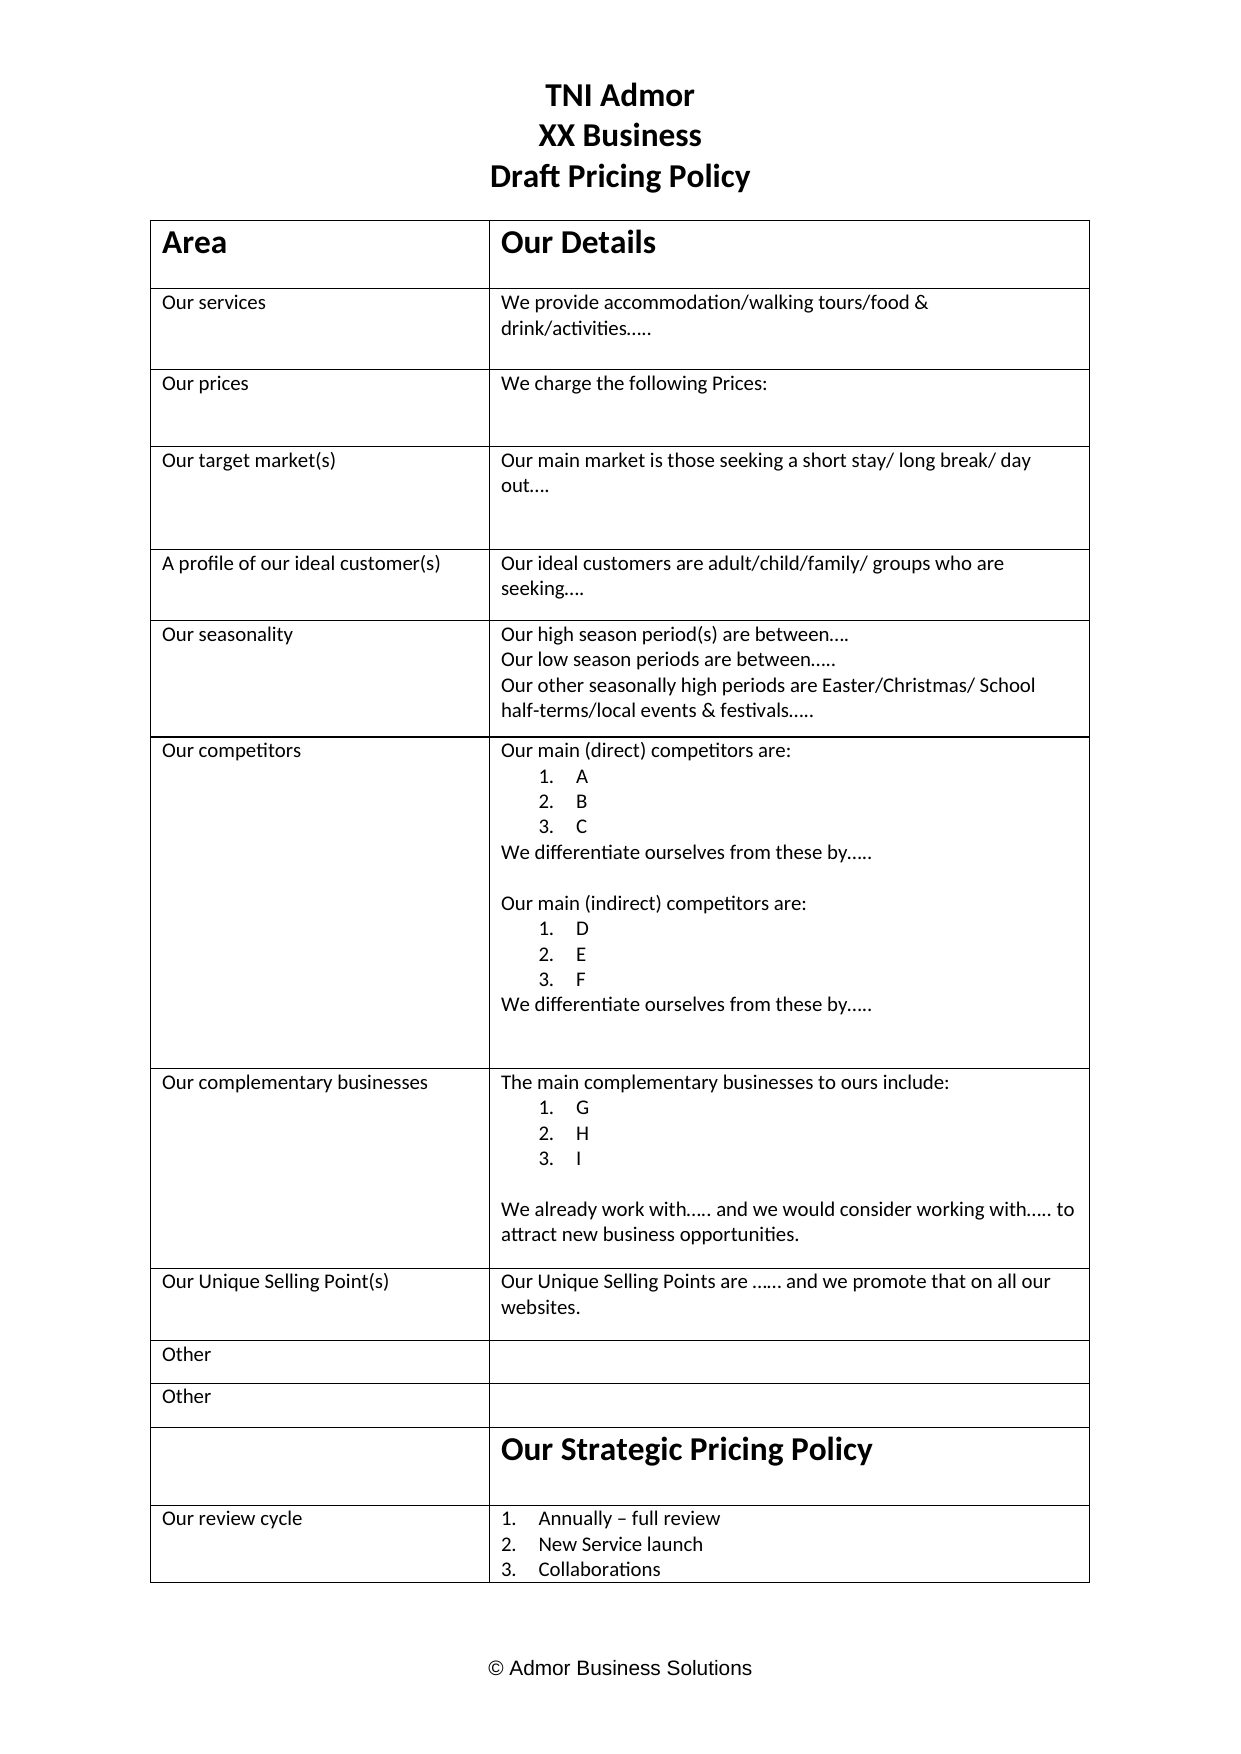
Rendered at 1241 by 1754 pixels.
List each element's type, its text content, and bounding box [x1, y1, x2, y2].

table_cell Our seasonality [151, 621, 489, 736]
table_cell Our main market is those seeking a short stay/ long break/ day out…. [490, 447, 1089, 549]
table_cell Our ideal customers are adult/child/family/ groups who are seeking…. [490, 550, 1089, 620]
table_cell Our Unique Selling Points are …… and we promote that on all our websites. [490, 1269, 1089, 1340]
table_cell The main complementary businesses to ours include: G H I We already work with….. and we would consider working with….. to attract new business opportunities. [490, 1069, 1089, 1267]
table_cell Our review cycle [151, 1506, 489, 1582]
table_cell Other [151, 1341, 489, 1383]
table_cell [490, 1506, 1089, 1582]
table_cell We charge the following Prices: [490, 370, 1089, 446]
table_cell Our Strategic Pricing Policy [490, 1428, 1089, 1504]
table_cell [490, 1341, 1089, 1383]
table_cell [490, 1384, 1089, 1427]
table_cell Our target market(s) [151, 447, 489, 549]
table_cell A profile of our ideal customer(s) [151, 550, 489, 620]
table_cell Our services [151, 289, 489, 369]
table_cell Our Unique Selling Point(s) [151, 1269, 489, 1340]
table_header Area [151, 221, 489, 288]
table_cell Our main (direct) competitors are: A B C We differentiate ourselves from these by….. Our main (indirect) competitors are: D E F We differentiate ourselves from these by….. [490, 738, 1089, 1068]
table_cell Our complementary businesses [151, 1069, 489, 1267]
table_header Our Details [490, 221, 1089, 288]
table_cell Our high season period(s) are between…. Our low season periods are between….. Our other seasonally high periods are Easter/Christmas/ School half-terms/local events & festivals….. [490, 621, 1089, 736]
table_cell [151, 1428, 489, 1504]
table_cell Our prices [151, 370, 489, 446]
table_cell We provide accommodation/walking tours/food & drink/activities….. [490, 289, 1089, 369]
table_cell Our competitors [151, 738, 489, 1068]
table_cell Other [151, 1384, 489, 1427]
